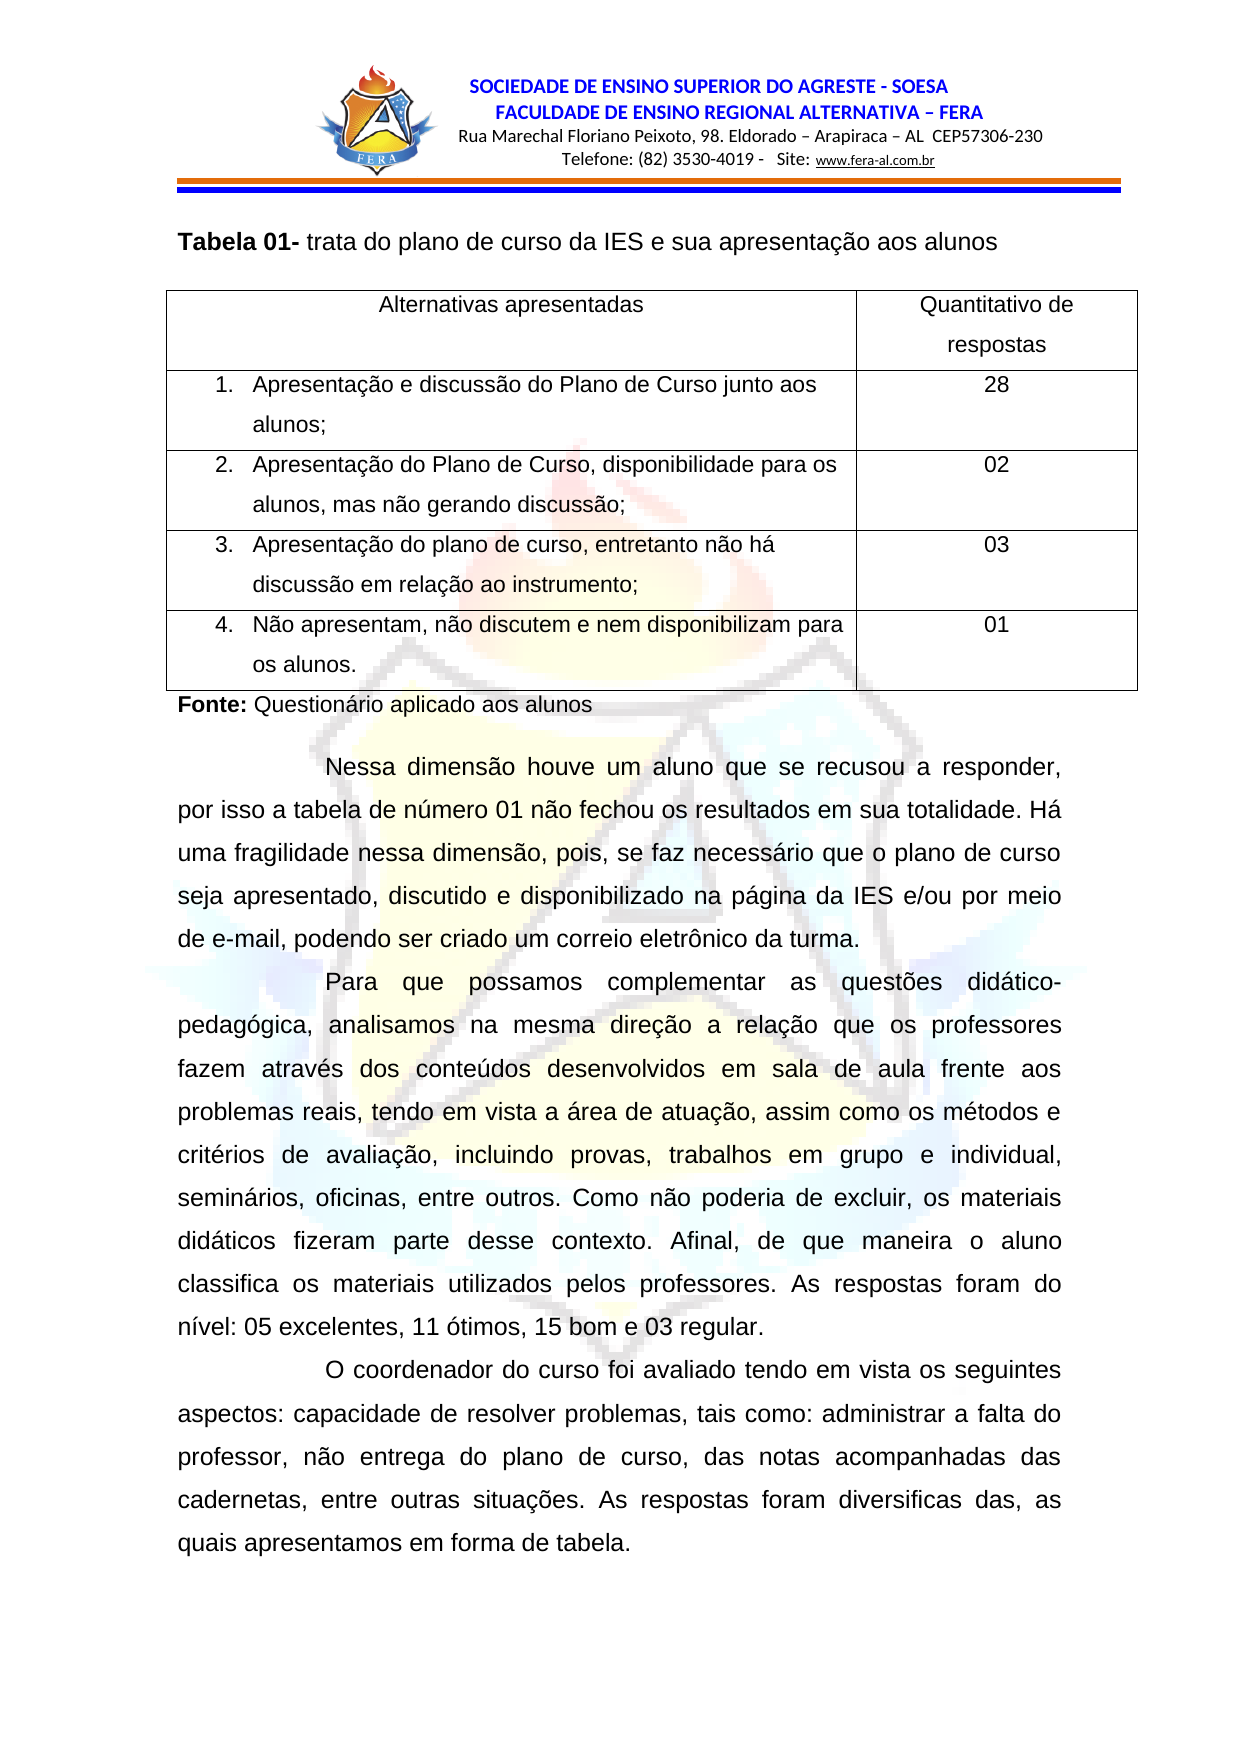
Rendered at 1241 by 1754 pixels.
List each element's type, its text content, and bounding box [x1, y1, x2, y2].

text Tabela 01- trata do plano de curso da IES e sua apresentação aos alunos [177, 226, 1063, 255]
text Para que possamos complementar as questões didático-pedagógica, analisamos na mesma direção a relação que os professores fazem através dos conteúdos desenvolvidos em sala de aula frente aos problemas reais, tendo em vista a área de atuação, assim como os métodos e critérios de avaliação, incluindo provas, trabalhos em grupo e individual, seminários, oficinas, entre outros. Como não poderia de excluir, os materiais didáticos fizeram parte desse contexto. Afinal, de que maneira o aluno classifica os materiais utilizados pelos professores. As respostas foram do nível: 05 excelentes, 11 ótimos, 15 bom e 03 regular. [177, 967, 1063, 1341]
table_cell 02 [857, 451, 1137, 530]
table_cell 01 [857, 611, 1137, 690]
text Nessa dimensão houve um aluno que se recusou a responder, por isso a tabela de número 01 não fechou os resultados em sua totalidade. Há uma fragilidade nessa dimensão, pois, se faz necessário que o plano de curso seja apresentado, discutido e disponibilizado na página da IES e/ou por meio de e-mail, podendo ser criado um correio eletrônico da turma. [177, 752, 1063, 953]
table_cell 28 [857, 371, 1137, 450]
text O coordenador do curso foi avaliado tendo em vista os seguintes aspectos: capacidade de resolver problemas, tais como: administrar a falta do professor, não entrega do plano de curso, das notas acompanhadas das cadernetas, entre outras situações. As respostas foram diversificas das, as quais apresentamos em forma de tabela. [177, 1356, 1063, 1557]
table_cell Apresentação e discussão do Plano de Curso junto aos alunos; [167, 371, 856, 450]
table_cell 03 [857, 531, 1137, 610]
table_header Alternativas apresentadas [167, 291, 856, 370]
text Fonte: Questionário aplicado aos alunos [177, 691, 1063, 718]
table_cell Não apresentam, não discutem e nem disponibilizam para os alunos. [167, 611, 856, 690]
table_header Quantitativo de respostas [857, 291, 1137, 370]
picture [315, 65, 439, 177]
table_cell Apresentação do plano de curso, entretanto não há discussão em relação ao instrumento; [167, 531, 856, 610]
table_cell Apresentação do Plano de Curso, disponibilidade para os alunos, mas não gerando discussão; [167, 451, 856, 530]
